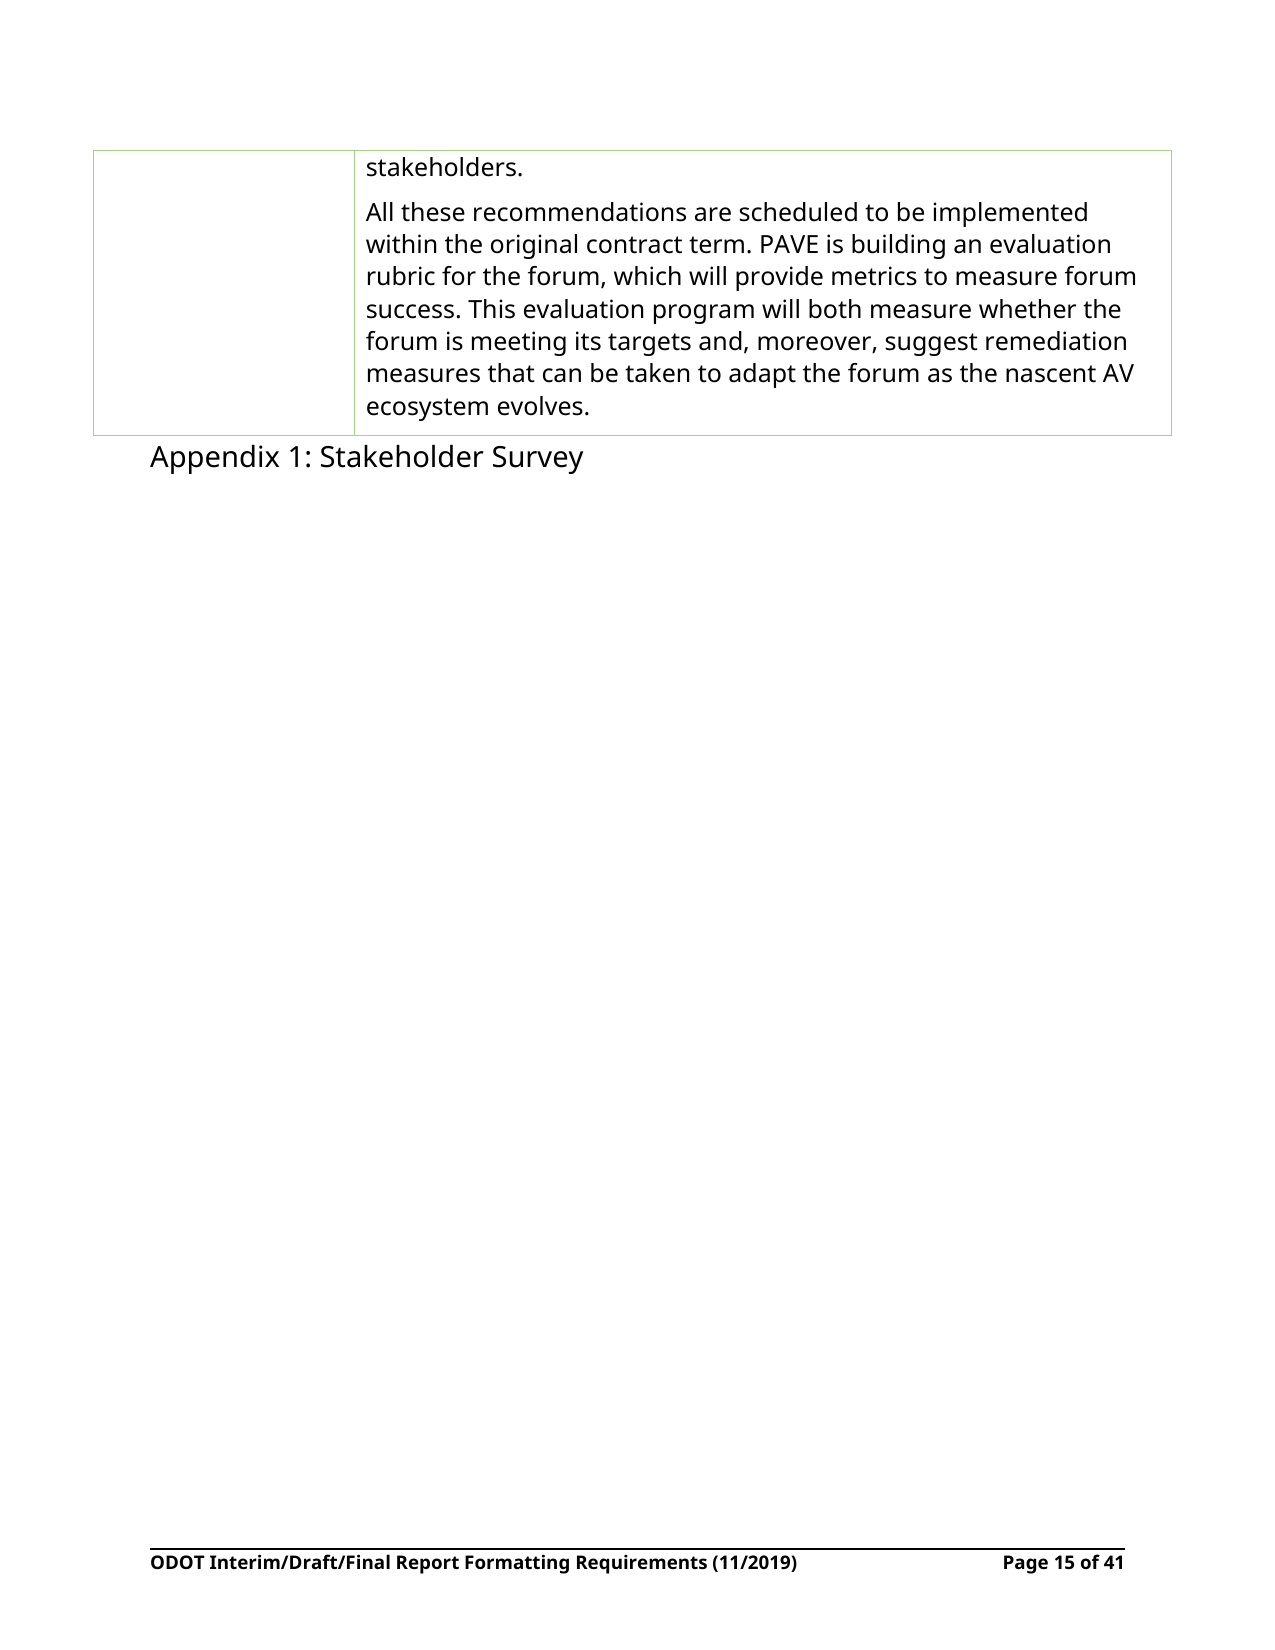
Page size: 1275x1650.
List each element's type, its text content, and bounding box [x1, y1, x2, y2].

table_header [94, 151, 354, 435]
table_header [355, 151, 1171, 435]
text Appendix 1: Stakeholder Survey [150, 436, 1125, 476]
